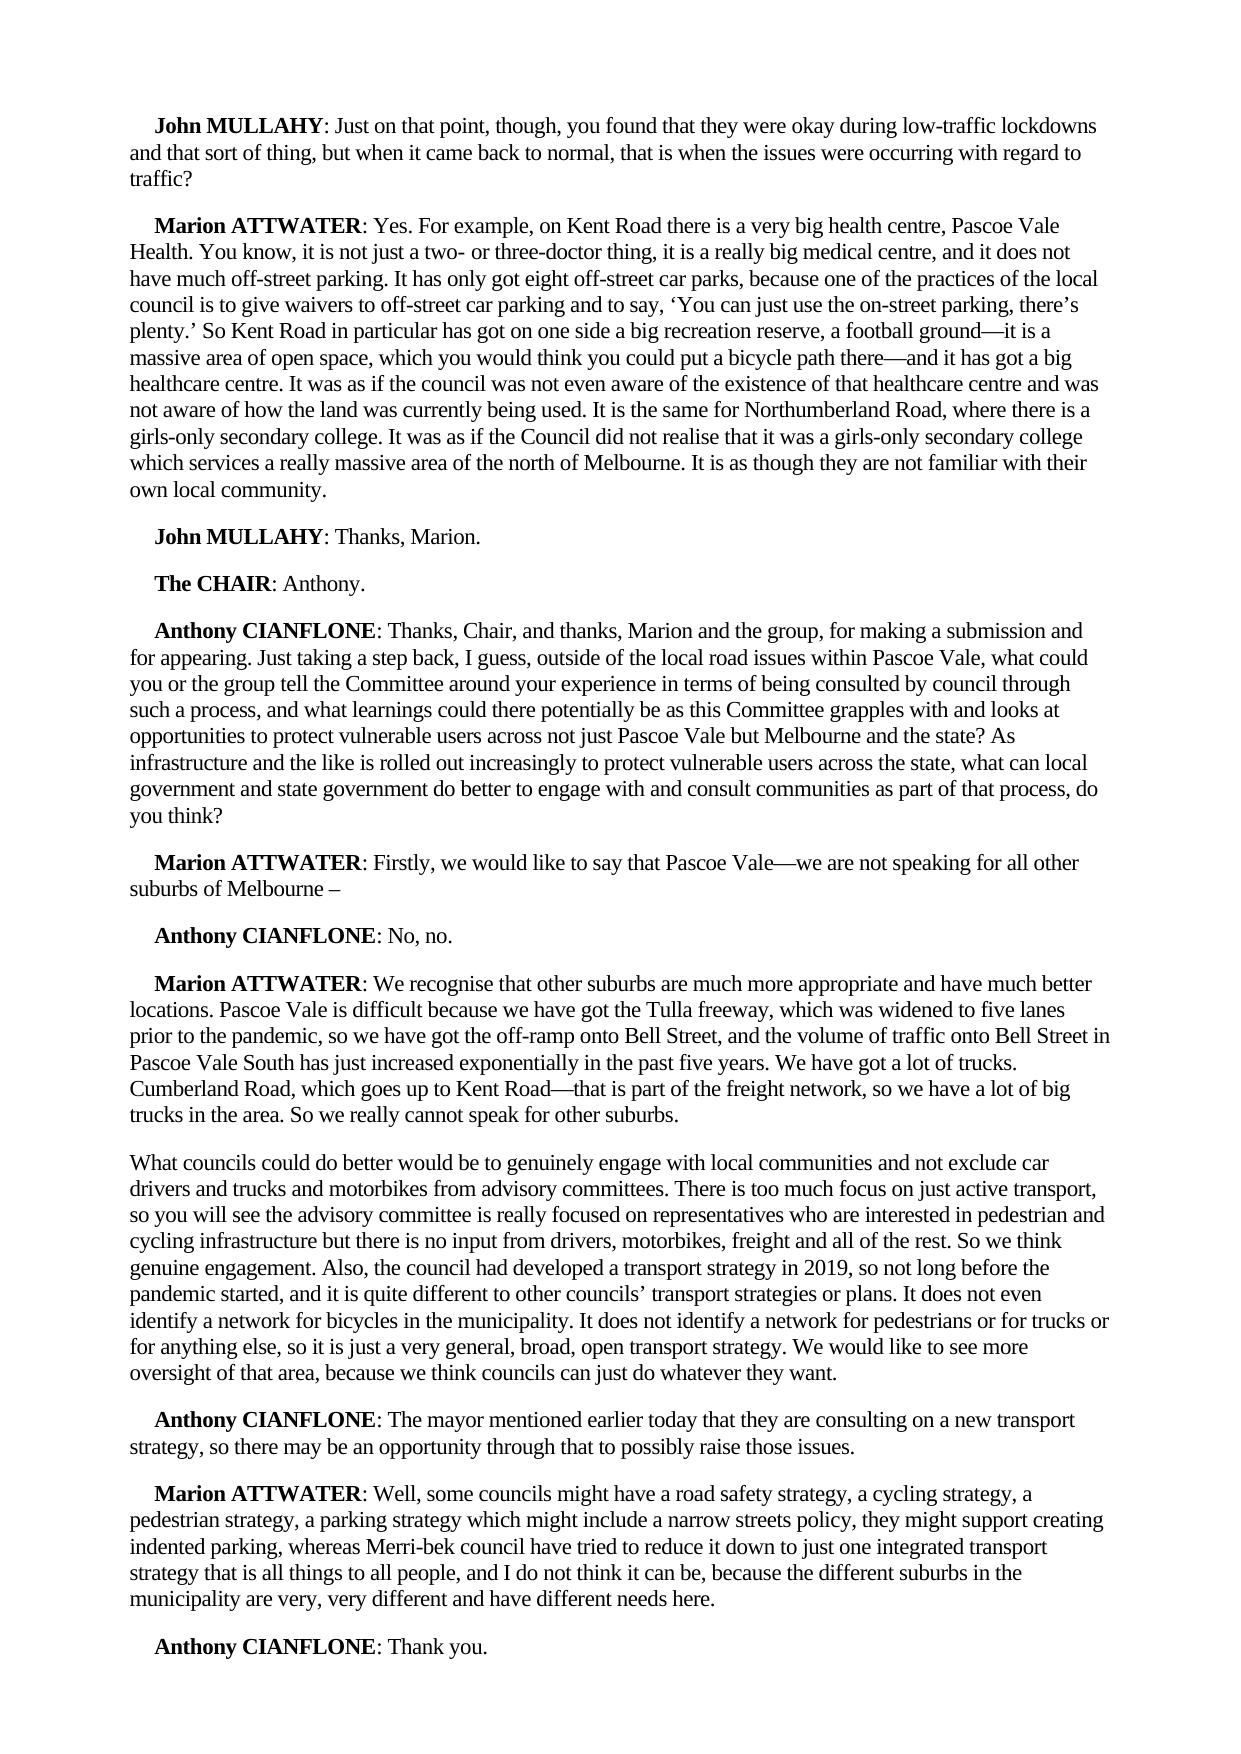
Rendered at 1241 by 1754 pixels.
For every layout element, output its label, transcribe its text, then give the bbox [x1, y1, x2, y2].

text Marion ATTWATER: Yes. For example, on Kent Road there is a very big health centre, Pascoe Vale Health. You know, it is not just a two- or three-doctor thing, it is a really big medical centre, and it does not have much off-street parking. It has only got eight off-street car parks, because one of the practices of the local council is to give waivers to off-street car parking and to say, ‘You can just use the on-street parking, there’s plenty.’ So Kent Road in particular has got on one side a big recreation reserve, a football ground—it is a massive area of open space, which you would think you could put a bicycle path there—and it has got a big healthcare centre. It was as if the council was not even aware of the existence of that healthcare centre and was not aware of how the land was currently being used. It is the same for Northumberland Road, where there is a girls-only secondary college. It was as if the Council did not realise that it was a girls-only secondary college which services a really massive area of the north of Melbourne. It is as though they are not familiar with their own local community. [129, 212, 1111, 502]
text Anthony CIANFLONE: Thank you. [129, 1633, 1111, 1659]
text John MULLAHY: Thanks, Marion. [129, 523, 1111, 549]
text Marion ATTWATER: Well, some councils might have a road safety strategy, a cycling strategy, a pedestrian strategy, a parking strategy which might include a narrow streets policy, they might support creating indented parking, whereas Merri-bek council have tried to reduce it down to just one integrated transport strategy that is all things to all people, and I do not think it can be, because the different suburbs in the municipality are very, very different and have different needs here. [129, 1480, 1111, 1612]
text Anthony CIANFLONE: The mayor mentioned earlier today that they are consulting on a new transport strategy, so there may be an opportunity through that to possibly raise those issues. [129, 1407, 1111, 1459]
text Anthony CIANFLONE: Thanks, Chair, and thanks, Marion and the group, for making a submission and for appearing. Just taking a step back, I guess, outside of the local road issues within Pascoe Vale, what could you or the group tell the Committee around your experience in terms of being consulted by council through such a process, and what learnings could there potentially be as this Committee grapples with and looks at opportunities to protect vulnerable users across not just Pascoe Vale but Melbourne and the state? As infrastructure and the like is rolled out increasingly to protect vulnerable users across the state, what can local government and state government do better to engage with and consult communities as part of that process, do you think? [129, 617, 1111, 828]
text John MULLAHY: Just on that point, though, you found that they were okay during low-traffic lockdowns and that sort of thing, but when it came back to normal, that is when the issues were occurring with regard to traffic? [129, 112, 1111, 191]
text The CHAIR: Anthony. [129, 570, 1111, 596]
text What councils could do better would be to genuinely engage with local communities and not exclude car drivers and trucks and motorbikes from advisory committees. There is too much focus on just active transport, so you will see the advisory committee is really focused on representatives who are interested in pedestrian and cycling infrastructure but there is no input from drivers, motorbikes, freight and all of the rest. So we think genuine engagement. Also, the council had developed a transport strategy in 2019, so not long before the pandemic started, and it is quite different to other councils’ transport strategies or plans. It does not even identify a network for bicycles in the municipality. It does not identify a network for pedestrians or for trucks or for anything else, so it is just a very general, broad, open transport strategy. We would like to see more oversight of that area, because we think councils can just do whatever they want. [129, 1148, 1111, 1386]
text Marion ATTWATER: Firstly, we would like to say that Pascoe Vale—we are not speaking for all other suburbs of Melbourne – [129, 849, 1111, 902]
text Anthony CIANFLONE: No, no. [129, 922, 1111, 949]
text Marion ATTWATER: We recognise that other suburbs are much more appropriate and have much better locations. Pascoe Vale is difficult because we have got the Tulla freeway, which was widened to five lanes prior to the pandemic, so we have got the off-ramp onto Bell Street, and the volume of traffic onto Bell Street in Pascoe Vale South has just increased exponentially in the past five years. We have got a lot of trucks. Cumberland Road, which goes up to Kent Road—that is part of the freight network, so we have a lot of big trucks in the area. So we really cannot speak for other suburbs. [129, 969, 1111, 1128]
